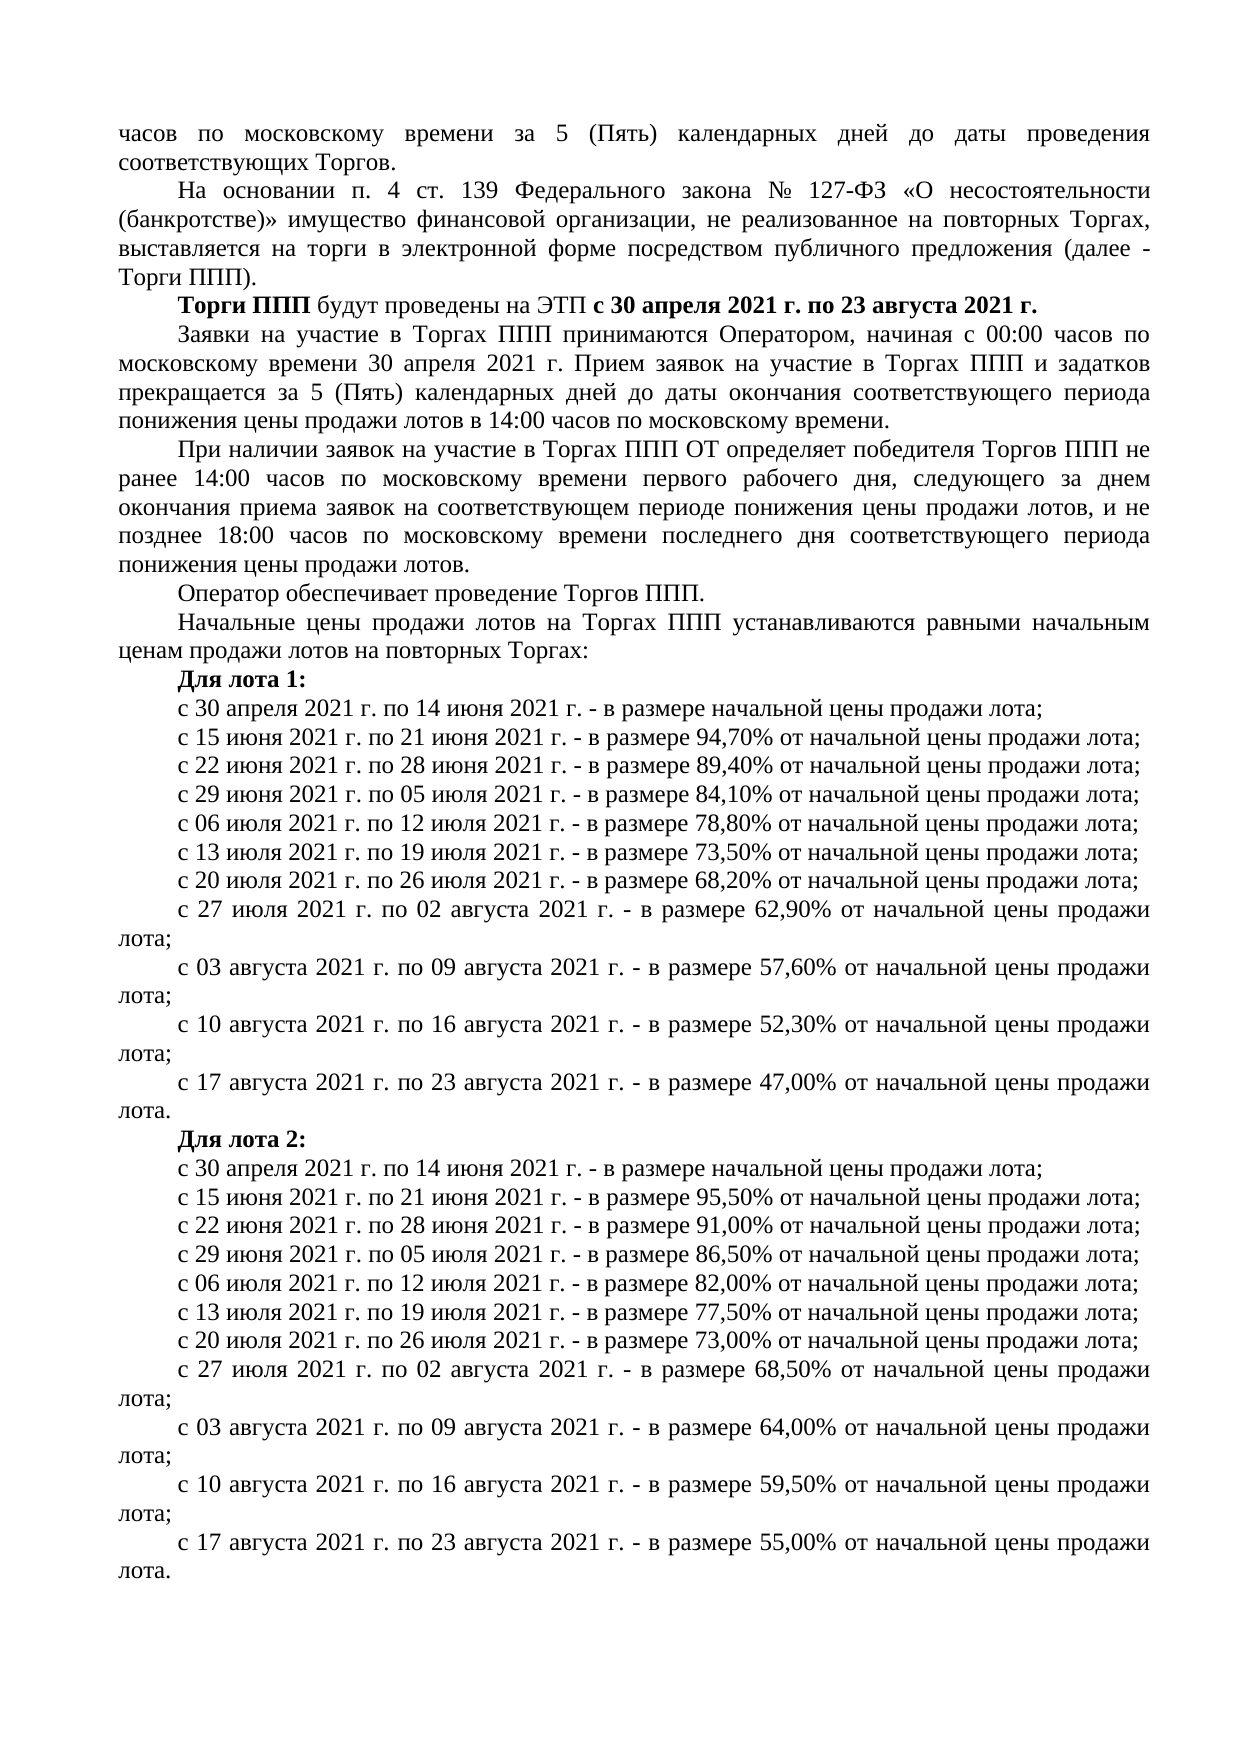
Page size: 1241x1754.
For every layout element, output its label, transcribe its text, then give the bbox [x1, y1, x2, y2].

text с 15 июня 2021 г. по 21 июня 2021 г. - в размере 94,70% от начальной цены продажи лота; [118, 722, 1151, 751]
text с 27 июля 2021 г. по 02 августа 2021 г. - в размере 68,50% от начальной цены продажи лота; [118, 1354, 1151, 1412]
text с 27 июля 2021 г. по 02 августа 2021 г. - в размере 62,90% от начальной цены продажи лота; [118, 894, 1151, 952]
text с 15 июня 2021 г. по 21 июня 2021 г. - в размере 95,50% от начальной цены продажи лота; [118, 1182, 1151, 1211]
text Для лота 1: [118, 664, 1151, 693]
text с 10 августа 2021 г. по 16 августа 2021 г. - в размере 52,30% от начальной цены продажи лота; [118, 1009, 1151, 1067]
text с 06 июля 2021 г. по 12 июля 2021 г. - в размере 78,80% от начальной цены продажи лота; [118, 808, 1151, 837]
text с 10 августа 2021 г. по 16 августа 2021 г. - в размере 59,50% от начальной цены продажи лота; [118, 1469, 1151, 1527]
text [118, 118, 1151, 176]
text с 22 июня 2021 г. по 28 июня 2021 г. - в размере 91,00% от начальной цены продажи лота; [118, 1211, 1151, 1239]
text с 20 июля 2021 г. по 26 июля 2021 г. - в размере 73,00% от начальной цены продажи лота; [118, 1326, 1151, 1354]
text При наличии заявок на участие в Торгах ППП ОТ определяет победителя Торгов ППП не ранее 14:00 часов по московскому времени первого рабочего дня, следующего за днем окончания приема заявок на соответствующем периоде понижения цены продажи лотов, и не позднее 18:00 часов по московскому времени последнего дня соответствующего периода понижения цены продажи лотов. [118, 434, 1151, 578]
text с 03 августа 2021 г. по 09 августа 2021 г. - в размере 57,60% от начальной цены продажи лота; [118, 952, 1151, 1009]
text с 29 июня 2021 г. по 05 июля 2021 г. - в размере 84,10% от начальной цены продажи лота; [118, 779, 1151, 808]
text с 03 августа 2021 г. по 09 августа 2021 г. - в размере 64,00% от начальной цены продажи лота; [118, 1412, 1151, 1469]
text с 06 июля 2021 г. по 12 июля 2021 г. - в размере 82,00% от начальной цены продажи лота; [118, 1268, 1151, 1297]
text с 17 августа 2021 г. по 23 августа 2021 г. - в размере 47,00% от начальной цены продажи лота. [118, 1067, 1151, 1124]
text Торги ППП будут проведены на ЭТП с 30 апреля 2021 г. по 23 августа 2021 г. [593, 291, 1151, 319]
text Начальные цены продажи лотов на Торгах ППП устанавливаются равными начальным ценам продажи лотов на повторных Торгах: [118, 607, 1151, 664]
text с 30 апреля 2021 г. по 14 июня 2021 г. - в размере начальной цены продажи лота; [118, 693, 1151, 722]
text с 13 июля 2021 г. по 19 июля 2021 г. - в размере 77,50% от начальной цены продажи лота; [118, 1297, 1151, 1326]
text с 22 июня 2021 г. по 28 июня 2021 г. - в размере 89,40% от начальной цены продажи лота; [118, 751, 1151, 779]
text с 17 августа 2021 г. по 23 августа 2021 г. - в размере 55,00% от начальной цены продажи лота. [118, 1527, 1151, 1584]
text с 13 июля 2021 г. по 19 июля 2021 г. - в размере 73,50% от начальной цены продажи лота; [118, 837, 1151, 866]
text с 20 июля 2021 г. по 26 июля 2021 г. - в размере 68,20% от начальной цены продажи лота; [118, 866, 1151, 894]
text Оператор обеспечивает проведение Торгов ППП. [118, 578, 1151, 607]
text с 30 апреля 2021 г. по 14 июня 2021 г. - в размере начальной цены продажи лота; [118, 1153, 1151, 1182]
text На основании п. 4 ст. 139 Федерального закона № 127-ФЗ «О несостоятельности (банкротстве)» имущество финансовой организации, не реализованное на повторных Торгах, выставляется на торги в электронной форме посредством публичного предложения (далее - Торги ППП). [118, 176, 1151, 291]
text Торги ППП будут проведены на ЭТП с 30 апреля 2021 г. по 23 августа 2021 г. [118, 291, 311, 319]
text Для лота 2: [118, 1124, 1151, 1153]
text с 29 июня 2021 г. по 05 июля 2021 г. - в размере 86,50% от начальной цены продажи лота; [118, 1239, 1151, 1268]
text Заявки на участие в Торгах ППП принимаются Оператором, начиная с 00:00 часов по московскому времени 30 апреля 2021 г. Прием заявок на участие в Торгах ППП и задатков прекращается за 5 (Пять) календарных дней до даты окончания соответствующего периода понижения цены продажи лотов в 14:00 часов по московскому времени. [118, 319, 1151, 434]
